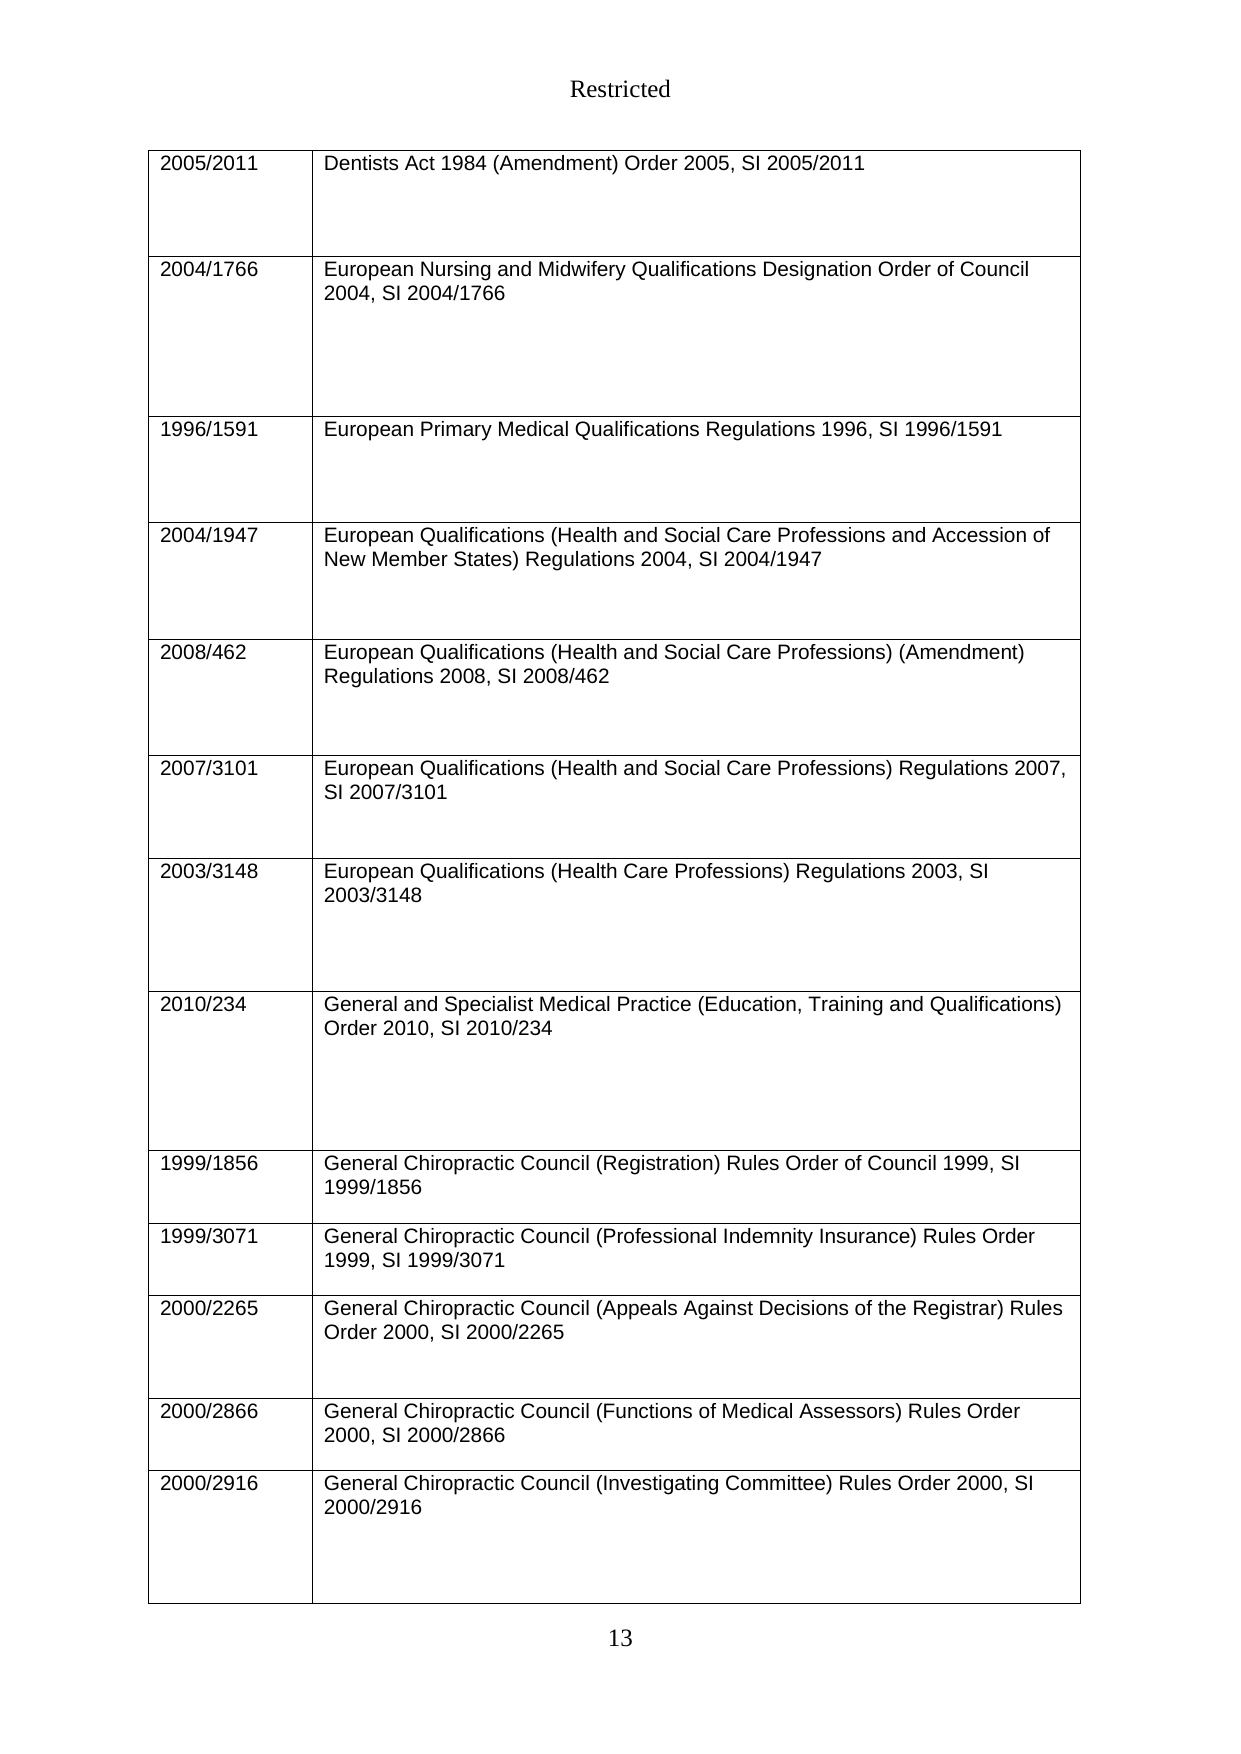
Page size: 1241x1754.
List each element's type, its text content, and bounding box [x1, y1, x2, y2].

table_cell General Chiropractic Council (Functions of Medical Assessors) Rules Order 2000, SI 2000/2866 [313, 1399, 1080, 1469]
table_cell 2010/234 [149, 992, 312, 1150]
table_cell 2007/3101 [149, 756, 312, 858]
table_cell 2004/1947 [149, 523, 312, 639]
table_cell General Chiropractic Council (Registration) Rules Order of Council 1999, SI 1999/1856 [313, 1151, 1080, 1223]
table_cell European Primary Medical Qualifications Regulations 1996, SI 1996/1591 [313, 417, 1080, 522]
table_cell General Chiropractic Council (Professional Indemnity Insurance) Rules Order 1999, SI 1999/3071 [313, 1224, 1080, 1295]
table_cell 2000/2916 [149, 1471, 312, 1602]
table_cell 2003/3148 [149, 859, 312, 991]
table_cell European Qualifications (Health and Social Care Professions) (Amendment) Regulations 2008, SI 2008/462 [313, 640, 1080, 755]
table_cell Dentists Act 1984 (Amendment) Order 2005, SI 2005/2011 [313, 151, 1080, 256]
table_cell 2008/462 [149, 640, 312, 755]
table_cell 2000/2265 [149, 1296, 312, 1398]
table_cell 2005/2011 [149, 151, 312, 256]
table_cell General Chiropractic Council (Investigating Committee) Rules Order 2000, SI 2000/2916 [313, 1471, 1080, 1602]
table_cell 1996/1591 [149, 417, 312, 522]
table_cell General Chiropractic Council (Appeals Against Decisions of the Registrar) Rules Order 2000, SI 2000/2265 [313, 1296, 1080, 1398]
table_cell 2004/1766 [149, 257, 312, 416]
table_cell European Qualifications (Health and Social Care Professions and Accession of New Member States) Regulations 2004, SI 2004/1947 [313, 523, 1080, 639]
table_cell European Nursing and Midwifery Qualifications Designation Order of Council 2004, SI 2004/1766 [313, 257, 1080, 416]
table_cell European Qualifications (Health and Social Care Professions) Regulations 2007, SI 2007/3101 [313, 756, 1080, 858]
table_cell General and Specialist Medical Practice (Education, Training and Qualifications) Order 2010, SI 2010/234 [313, 992, 1080, 1150]
table_cell 1999/3071 [149, 1224, 312, 1295]
table_cell 1999/1856 [149, 1151, 312, 1223]
table_cell European Qualifications (Health Care Professions) Regulations 2003, SI 2003/3148 [313, 859, 1080, 991]
table_cell 2000/2866 [149, 1399, 312, 1469]
